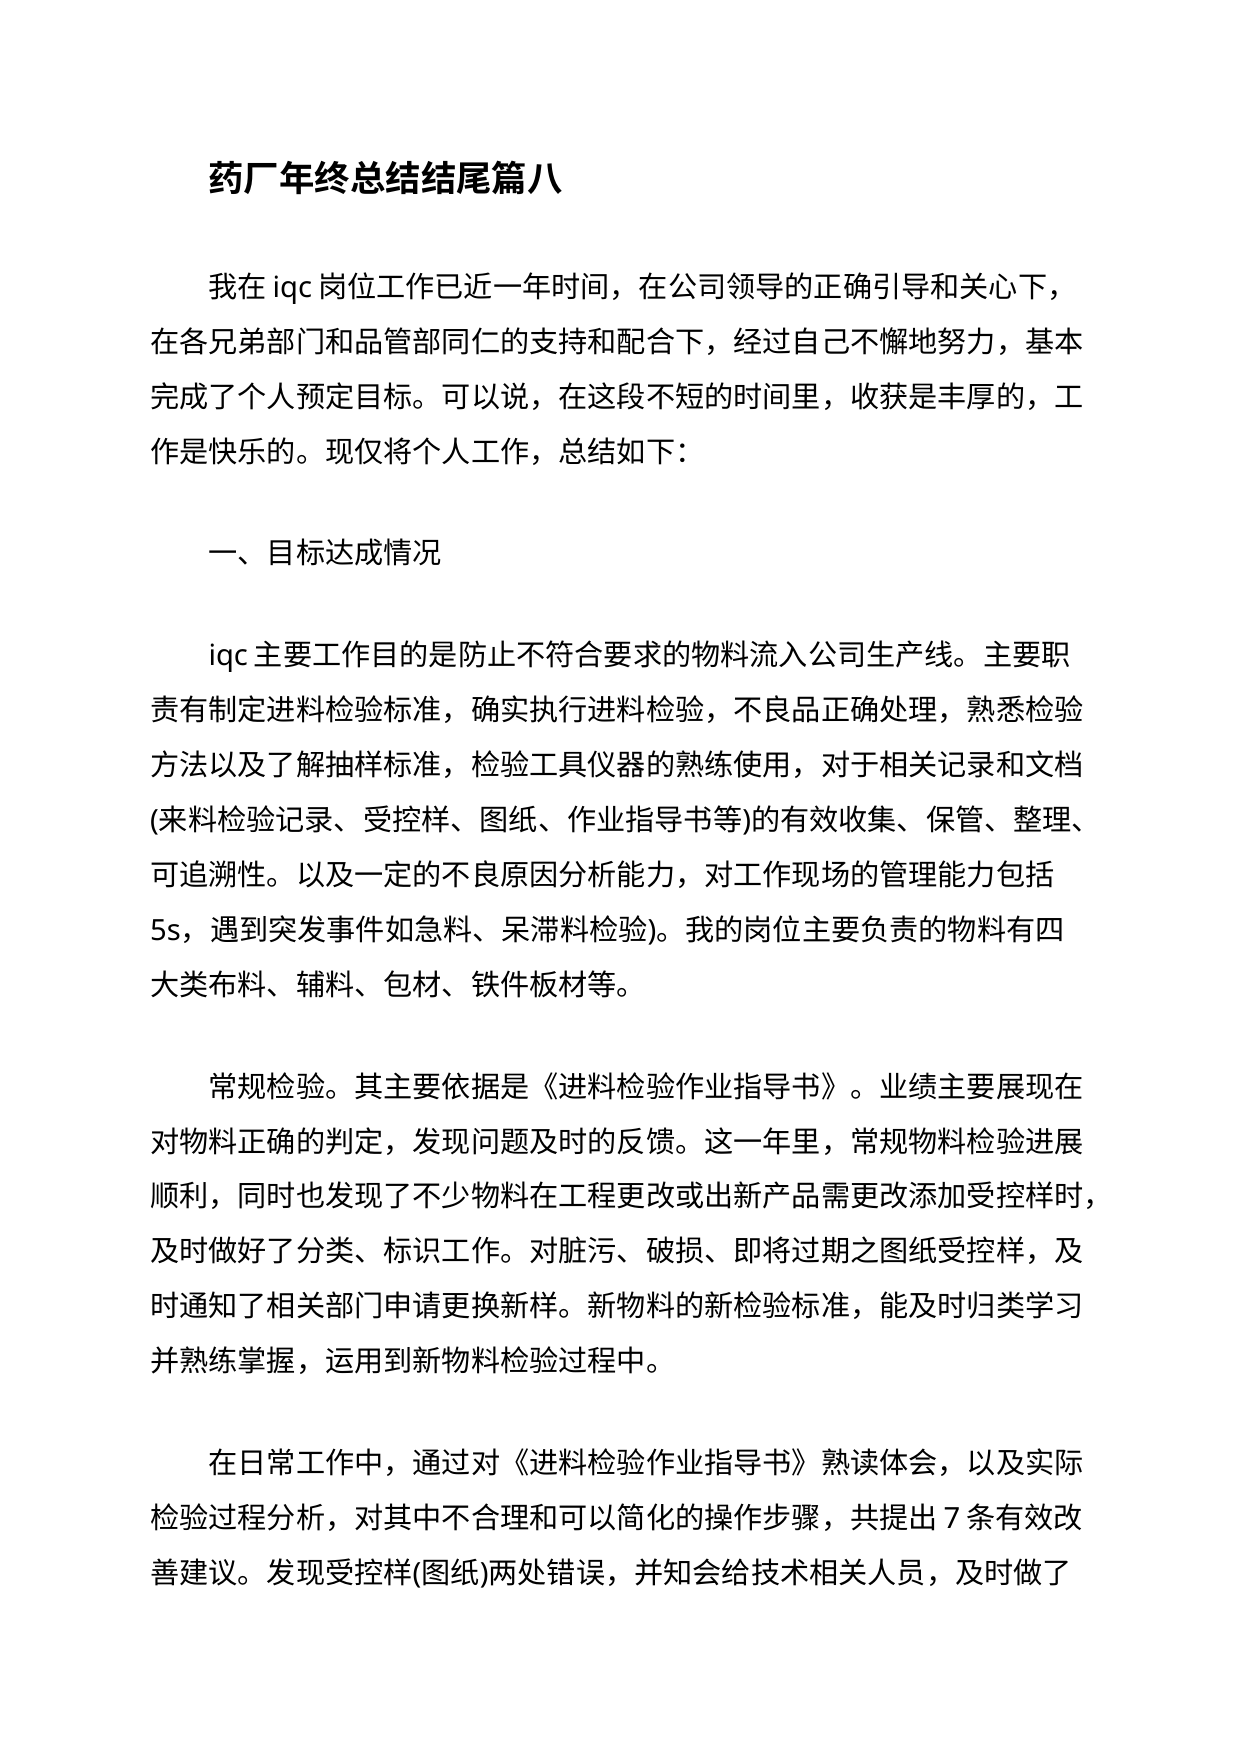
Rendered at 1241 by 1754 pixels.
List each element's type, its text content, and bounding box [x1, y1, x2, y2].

text 一、目标达成情况 [150, 530, 1090, 572]
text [150, 1439, 1090, 1592]
text 药厂年终总结结尾篇八 [150, 150, 1090, 201]
text 常规检验。其主要依据是《进料检验作业指导书》。业绩主要展现在对物料正确的判定，发现问题及时的反馈。这一年里，常规物料检验进展顺利，同时也发现了不少物料在工程更改或出新产品需更改添加受控样时，及时做好了分类、标识工作。对脏污、破损、即将过期之图纸受控样，及时通知了相关部门申请更换新样。新物料的新检验标准，能及时归类学习并熟练掌握，运用到新物料检验过程中。 [150, 1063, 1090, 1380]
text 我在iqc岗位工作已近一年时间，在公司领导的正确引导和关心下，在各兄弟部门和品管部同仁的支持和配合下，经过自己不懈地努力，基本完成了个人预定目标。可以说，在这段不短的时间里，收获是丰厚的，工作是快乐的。现仅将个人工作，总结如下： [150, 263, 1090, 471]
text iqc主要工作目的是防止不符合要求的物料流入公司生产线。主要职责有制定进料检验标准，确实执行进料检验，不良品正确处理，熟悉检验方法以及了解抽样标准，检验工具仪器的熟练使用，对于相关记录和文档(来料检验记录、受控样、图纸、作业指导书等)的有效收集、保管、整理、可追溯性。以及一定的不良原因分析能力，对工作现场的管理能力包括5s，遇到突发事件如急料、呆滞料检验)。我的岗位主要负责的物料有四大类布料、辅料、包材、铁件板材等。 [150, 632, 1090, 1004]
